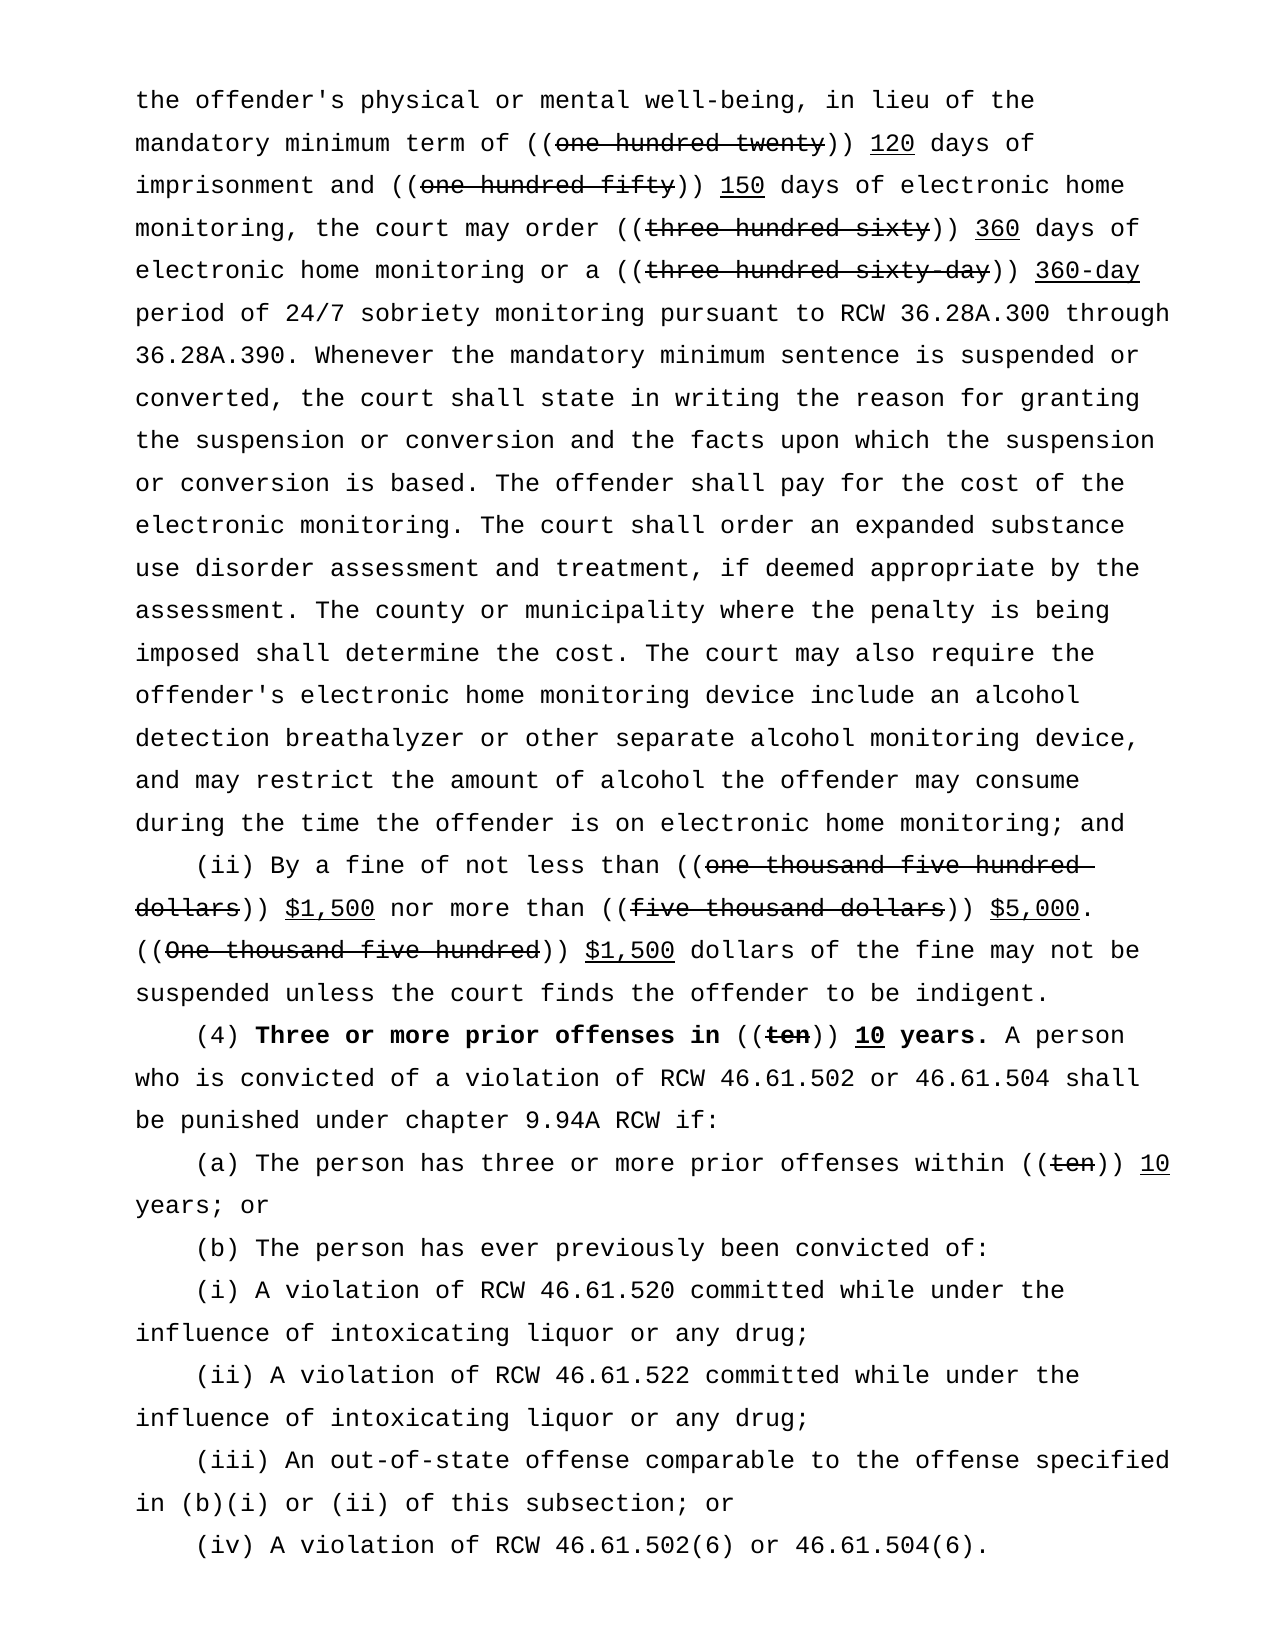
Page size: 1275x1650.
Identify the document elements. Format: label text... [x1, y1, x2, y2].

text (4) Three or more prior offenses in ((ten)) 10 years. A person who is convicted of a violation of RCW 46.61.502 or 46.61.504 shall be punished under chapter 9.94A RCW if: [135, 1010, 1170, 1137]
text (a) The person has three or more prior offenses within ((ten)) 10 years; or [135, 1137, 1170, 1222]
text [135, 75, 1170, 840]
text (iv) A violation of RCW 46.61.502(6) or 46.61.504(6). [135, 1520, 1170, 1562]
text (i) A violation of RCW 46.61.520 committed while under the influence of intoxicating liquor or any drug; [135, 1265, 1170, 1350]
text (ii) A violation of RCW 46.61.522 committed while under the influence of intoxicating liquor or any drug; [135, 1350, 1170, 1435]
text (iii) An out-of-state offense comparable to the offense specified in (b)(i) or (ii) of this subsection; or [135, 1435, 1170, 1520]
text (ii) By a fine of not less than ((one thousand five hundred dollars)) $1,500 nor more than ((five thousand dollars)) $5,000. ((One thousand five hundred)) $1,500 dollars of the fine may not be suspended unless the court finds the offender to be indigent. [135, 840, 1170, 1010]
text (b) The person has ever previously been convicted of: [135, 1222, 1170, 1265]
